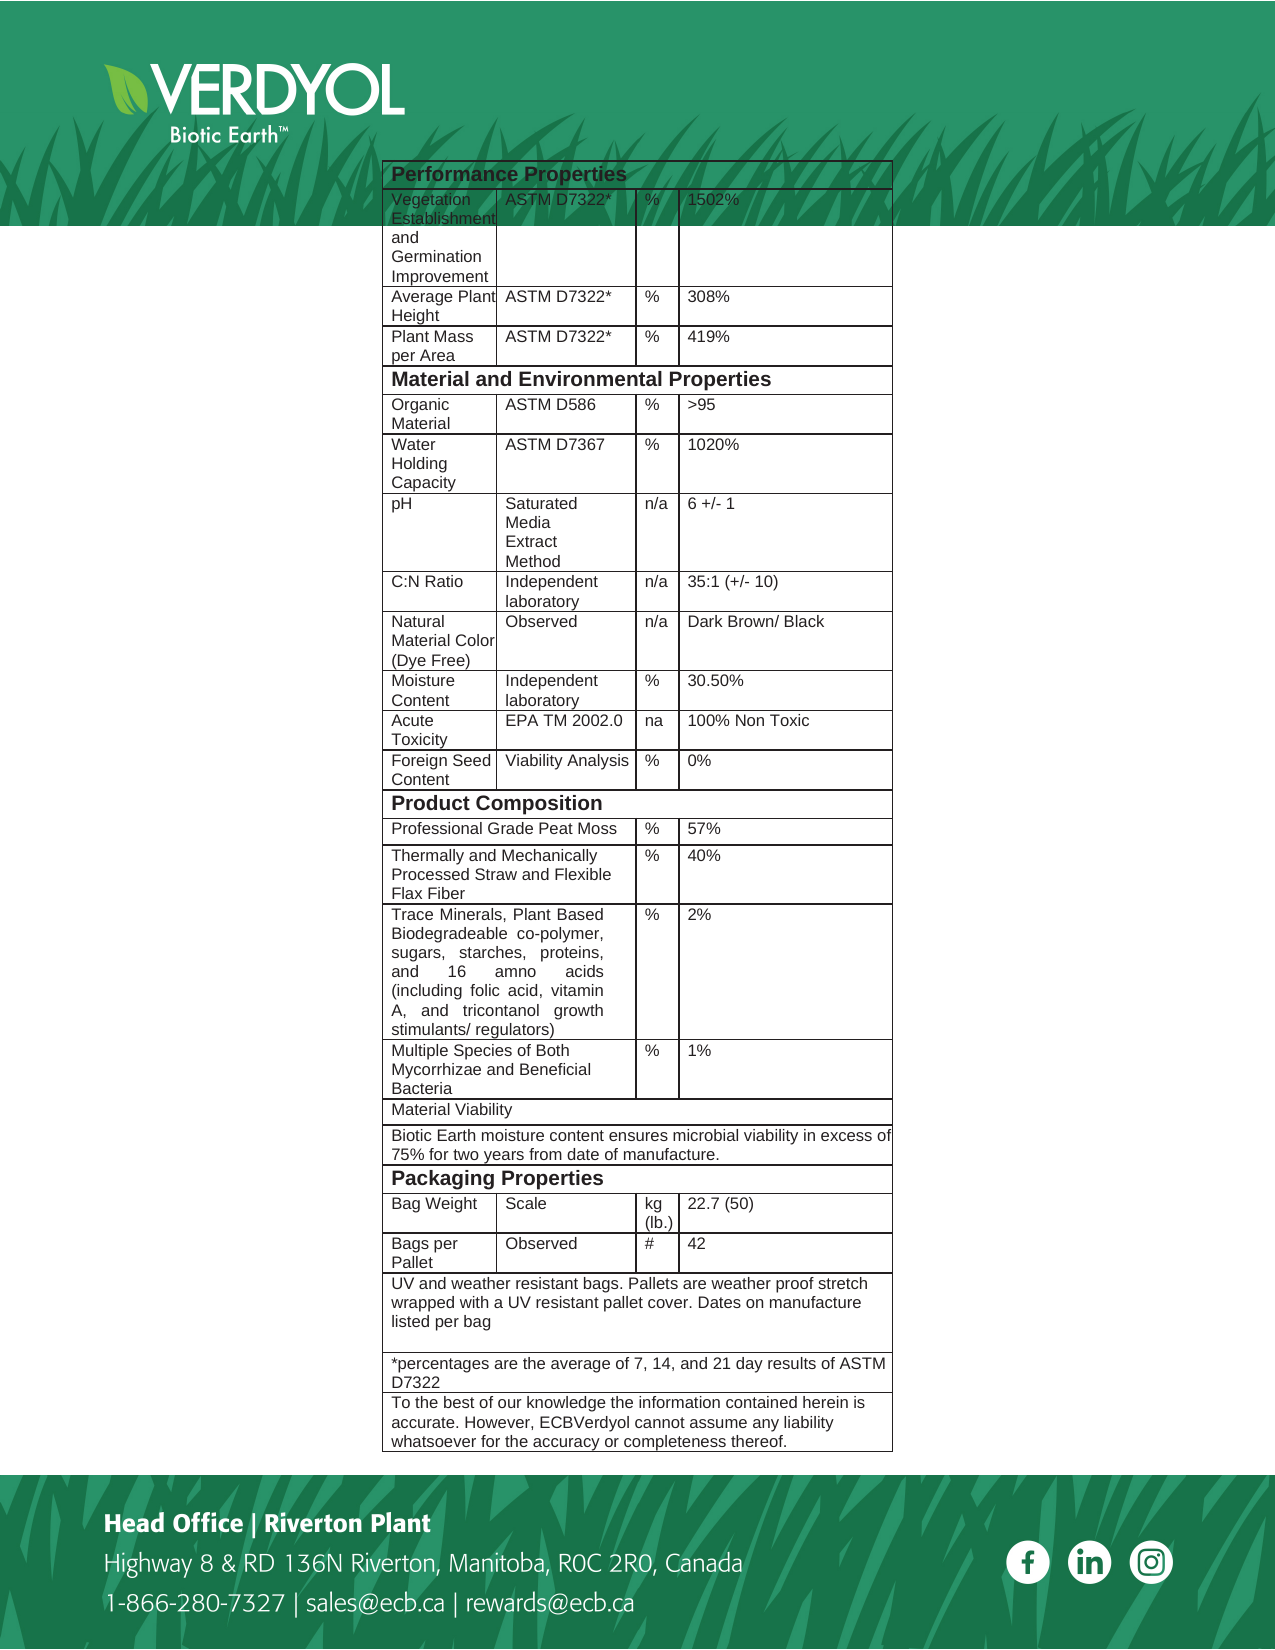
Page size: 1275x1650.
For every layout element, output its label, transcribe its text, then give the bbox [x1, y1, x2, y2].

picture [0, 1, 1275, 226]
table_cell Moisture Content [383, 671, 496, 709]
table_cell 35:1 (+/- 10) [680, 572, 892, 611]
table_cell 40% [680, 846, 892, 903]
table_cell ASTM D7322* [497, 327, 635, 365]
table_cell % [637, 435, 678, 492]
table_cell 2% [680, 905, 892, 1039]
table_cell ASTM D586 [497, 395, 635, 433]
table_cell n/a [637, 572, 678, 611]
table_cell % [637, 190, 678, 286]
table_cell 6 +/- 1 [680, 494, 892, 571]
table_cell 30.50% [680, 671, 892, 709]
table_cell % [637, 751, 678, 789]
table_cell % [637, 846, 678, 903]
table_cell 419% [680, 327, 892, 365]
table_cell 100% Non Toxic [680, 711, 892, 749]
table_cell % [637, 671, 678, 709]
table_cell kg (lb.) [637, 1194, 678, 1232]
table_cell Material Viability [383, 1100, 892, 1124]
table_cell Product Composition [383, 791, 892, 817]
table_cell EPA TM 2002.0 [497, 711, 635, 749]
table_cell >95 [680, 395, 892, 433]
table_cell Bags per Pallet [383, 1234, 496, 1272]
table_cell *percentages are the average of 7, 14, and 21 day results of ASTM D7322 [383, 1353, 892, 1392]
table_cell 1020% [680, 435, 892, 492]
table_cell 1502% [680, 190, 892, 286]
table_cell Trace Minerals, Plant Based Biodegradeable co-polymer, sugars, starches, proteins, and 16 amno acids (including folic acid, vitamin A, and tricontanol growth stimulants/ regulators) [383, 905, 635, 1039]
table_cell Independent laboratory [497, 671, 635, 709]
table_cell Thermally and Mechanically Processed Straw and Flexible Flax Fiber [383, 846, 635, 903]
table_cell Observed [497, 612, 635, 669]
table_cell 22.7 (50) [680, 1194, 892, 1232]
table_cell Water Holding Capacity [383, 435, 496, 492]
table_cell 308% [680, 287, 892, 325]
table_cell Plant Mass per Area [383, 327, 496, 365]
table_cell ASTM D7322* [497, 287, 635, 325]
table_cell Bag Weight [383, 1194, 496, 1232]
table_cell Saturated Media Extract Method [497, 494, 635, 571]
table_cell # [637, 1234, 678, 1272]
table_cell Multiple Species of Both Mycorrhizae and Beneficial Bacteria [383, 1040, 635, 1098]
table_cell 57% [680, 819, 892, 844]
table_cell % [637, 1040, 678, 1098]
table_cell % [637, 819, 678, 844]
table_cell % [637, 327, 678, 365]
table_cell Packaging Properties [383, 1166, 892, 1192]
table_cell n/a [637, 612, 678, 669]
table_cell n/a [637, 494, 678, 571]
table_cell Dark Brown/ Black [680, 612, 892, 669]
table_cell Vegetation Establishment and Germination Improvement [383, 190, 496, 286]
table_cell pH [383, 494, 496, 571]
table_cell To the best of our knowledge the information contained herein is accurate. However, ECBVerdyol cannot assume any liability whatsoever for the accuracy or completeness thereof. [383, 1393, 892, 1451]
table_cell Professional Grade Peat Moss [383, 819, 635, 844]
table_cell ASTM D7322* [497, 190, 635, 286]
table_cell Natural Material Color (Dye Free) [383, 612, 496, 669]
table_cell na [637, 711, 678, 749]
table_cell Average Plant Height [383, 287, 496, 325]
table_cell Scale [497, 1194, 635, 1232]
table_cell 42 [680, 1234, 892, 1272]
table_cell 1% [680, 1040, 892, 1098]
table_cell Observed [497, 1234, 635, 1272]
table_cell Biotic Earth moisture content ensures microbial viability in excess of 75% for two years from date of manufacture. [383, 1126, 892, 1164]
table_cell Viability Analysis [497, 751, 635, 789]
table_cell % [637, 905, 678, 1039]
table_cell UV and weather resistant bags. Pallets are weather proof stretch wrapped with a UV resistant pallet cover. Dates on manufacture listed per bag [383, 1274, 892, 1352]
table_cell Material and Environmental Properties [383, 367, 892, 393]
table_cell Independent laboratory [497, 572, 635, 611]
table_cell C:N Ratio [383, 572, 496, 611]
table_cell 0% [680, 751, 892, 789]
table_cell % [637, 287, 678, 325]
table_cell ASTM D7367 [497, 435, 635, 492]
table_cell Organic Material [383, 395, 496, 433]
table_header Performance Properties [383, 162, 892, 188]
table_cell % [637, 395, 678, 433]
table_cell Foreign Seed Content [383, 751, 496, 789]
table_cell Acute Toxicity [383, 711, 496, 749]
picture [0, 1475, 1275, 1649]
